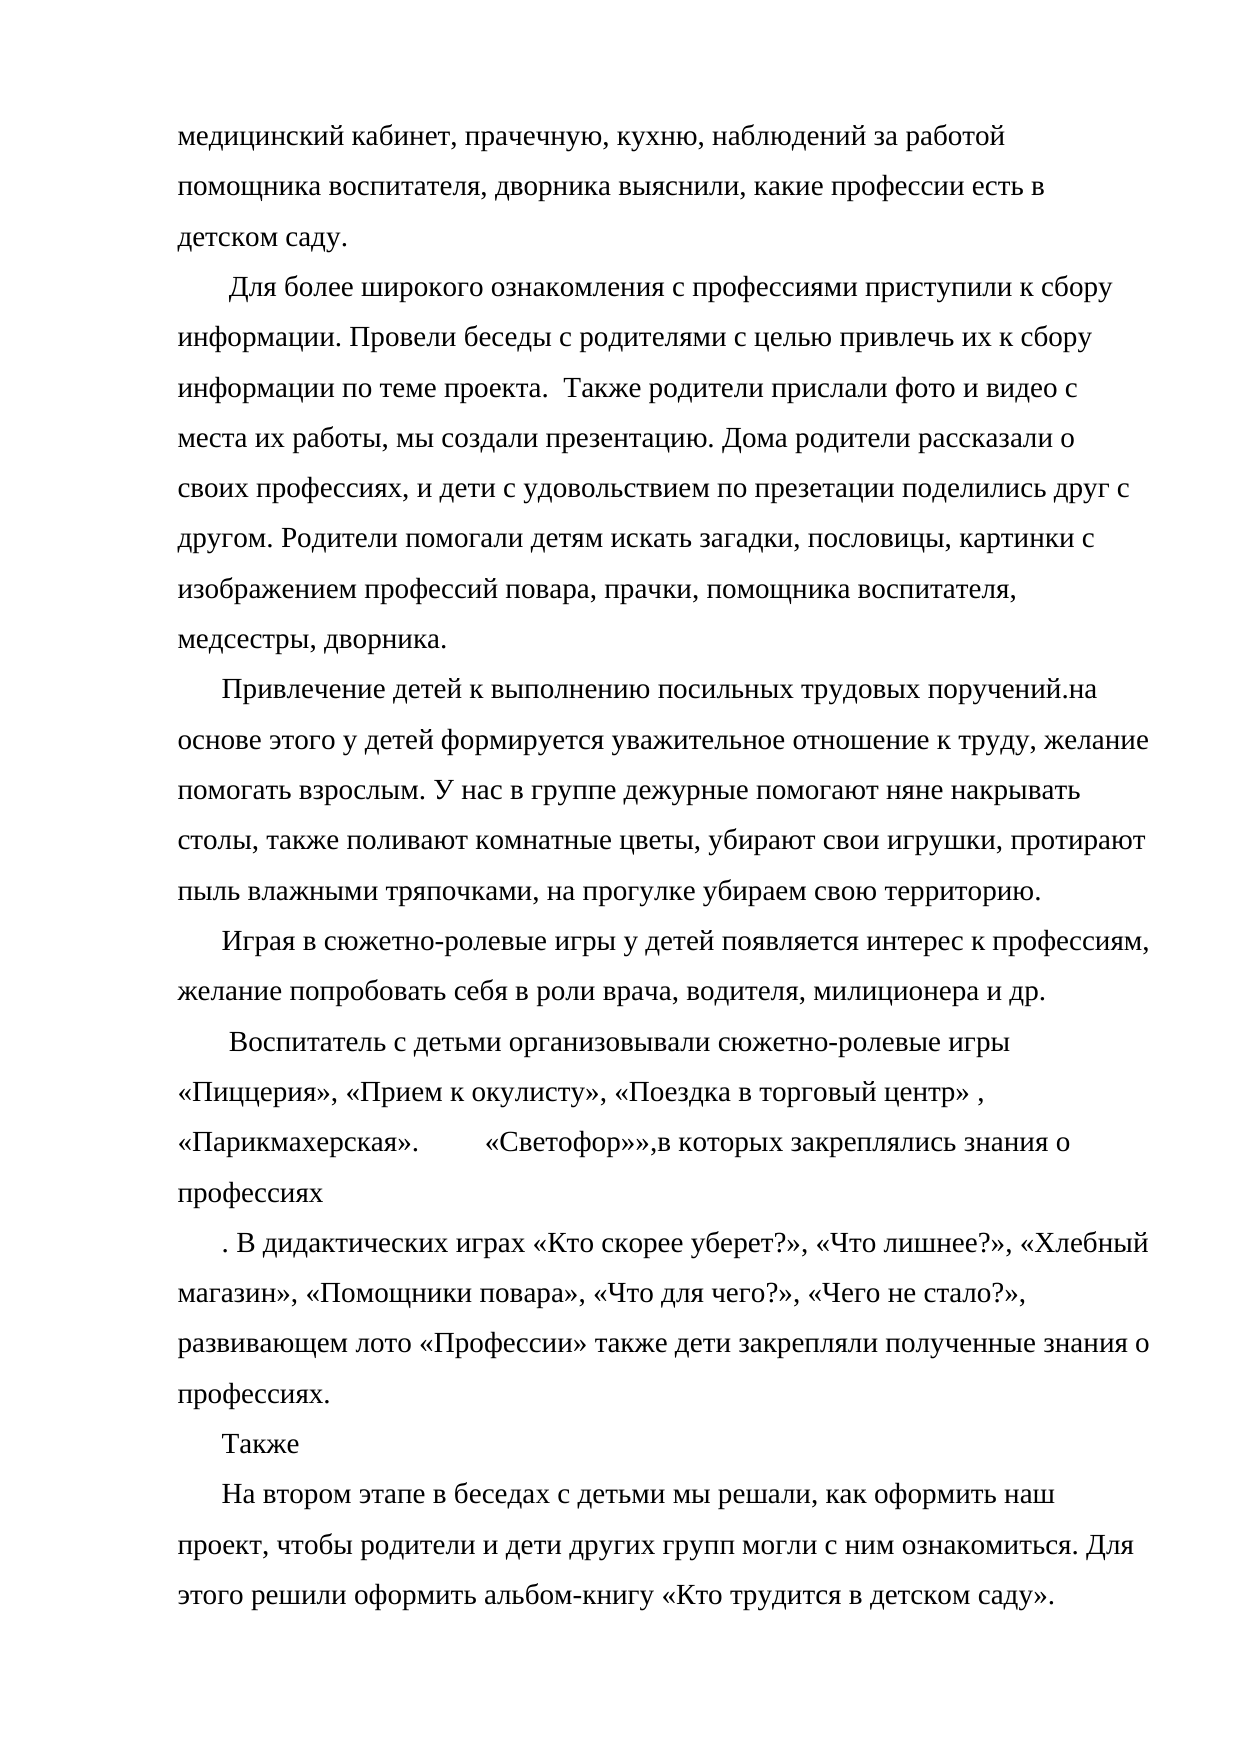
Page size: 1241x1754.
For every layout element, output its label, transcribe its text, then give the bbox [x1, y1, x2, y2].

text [177, 1477, 1152, 1611]
text Для более широкого ознакомления с профессиями приступили к сбору информации. Провели беседы с родителями с целью привлечь их к сбору информации по теме проекта. Также родители прислали фото и видео с места их работы, мы создали презентацию. Дома родители рассказали о своих профессиях, и дети с удовольствием по презетации поделились друг с другом. Родители помогали детям искать загадки, пословицы, картинки с изображением профессий повара, прачки, помощника воспитателя, медсестры, дворника. [177, 269, 1152, 655]
text Воспитатель с детьми организовывали сюжетно-ролевые игры «Пиццерия», «Прием к окулисту», «Поездка в торговый центр» , «Парикмахерская». «Светофор»»,в которых закреплялись знания о профессиях [177, 1024, 1152, 1208]
text Играя в сюжетно-ролевые игры у детей появляется интерес к профессиям, желание попробовать себя в роли врача, водителя, милиционера и др. [177, 923, 1152, 1007]
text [177, 118, 1152, 252]
text Также [177, 1426, 1152, 1460]
text . В дидактических играх «Кто скорее уберет?», «Что лишнее?», «Хлебный магазин», «Помощники повара», «Что для чего?», «Чего не стало?», развивающем лото «Профессии» также дети закрепляли полученные знания о профессиях. [177, 1225, 1152, 1409]
text Привлечение детей к выполнению посильных трудовых поручений.на основе этого у детей формируется уважительное отношение к труду, желание помогать взрослым. У нас в группе дежурные помогают няне накрывать столы, также поливают комнатные цветы, убирают свои игрушки, протирают пыль влажными тряпочками, на прогулке убираем свою территорию. [177, 672, 1152, 906]
